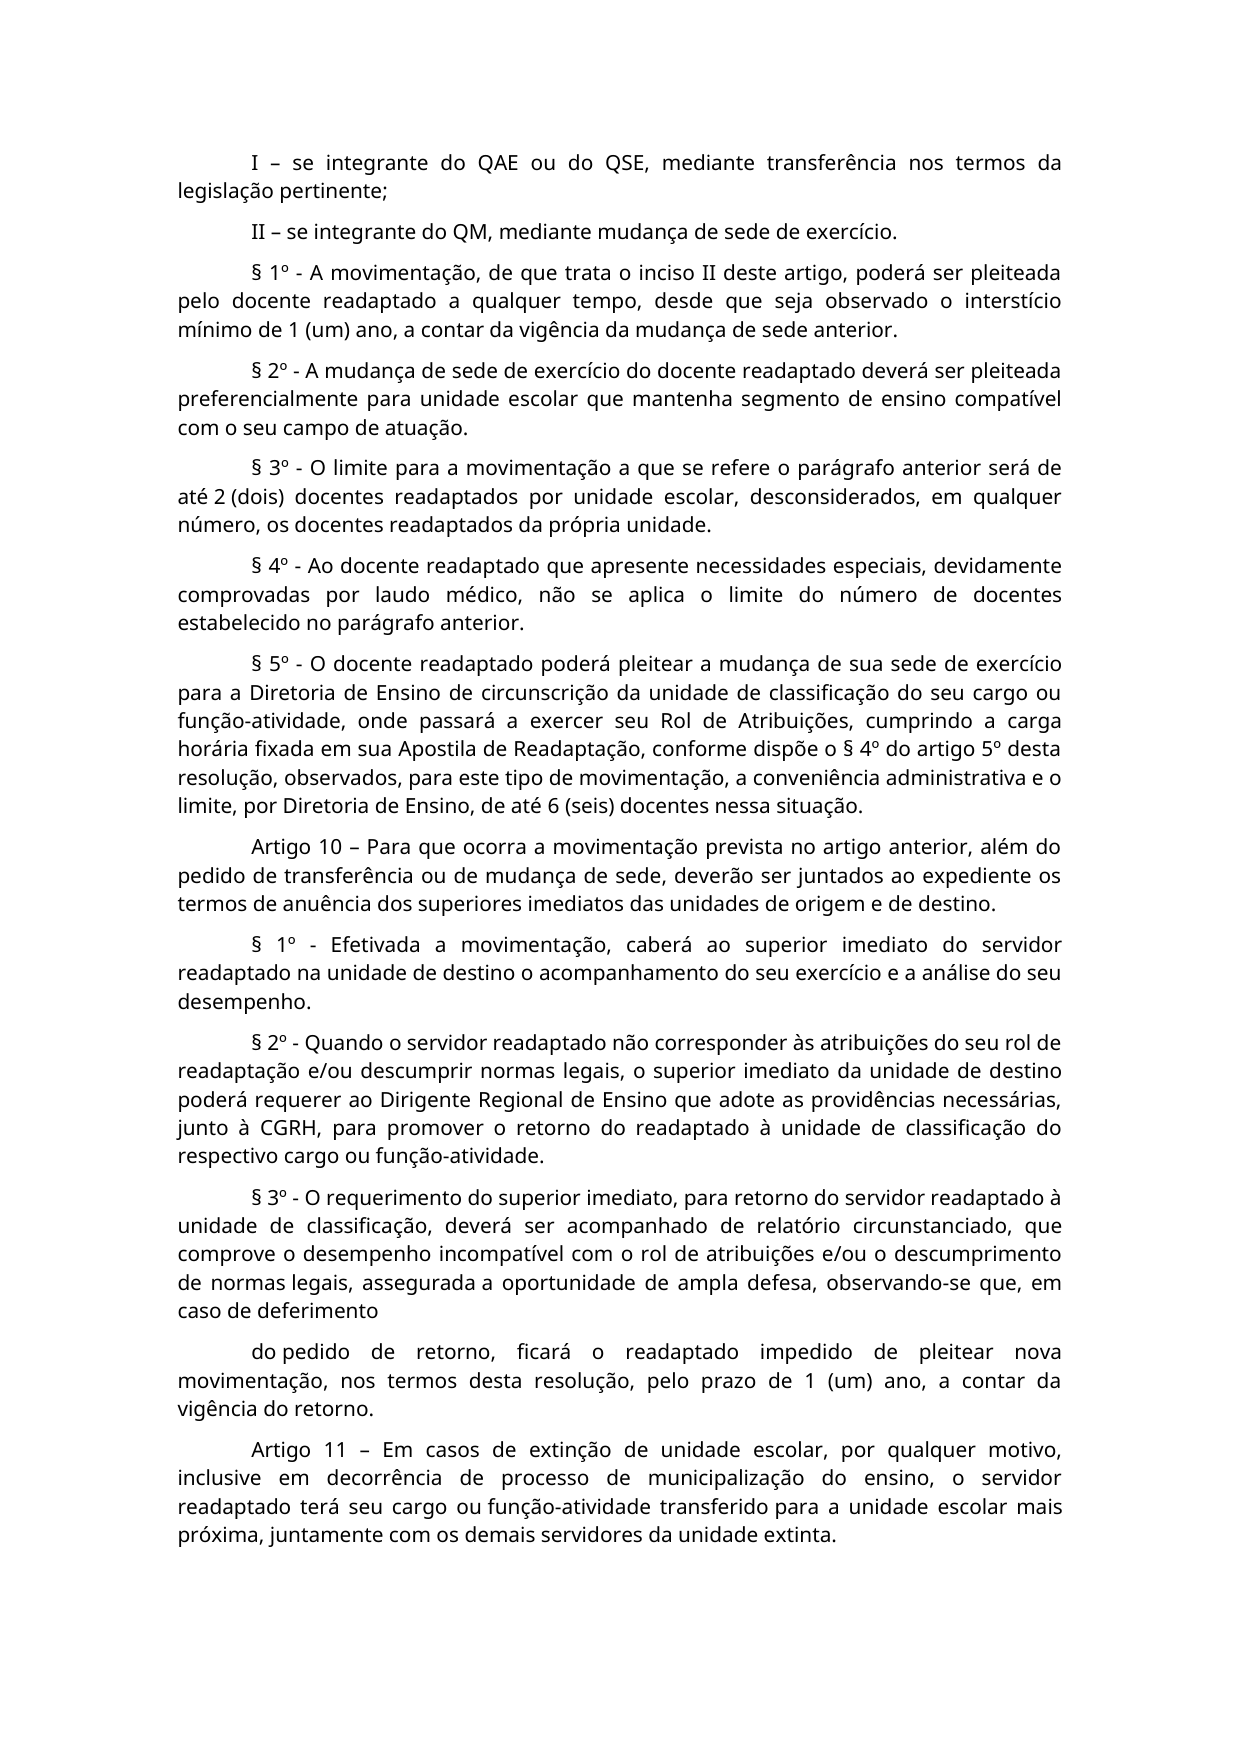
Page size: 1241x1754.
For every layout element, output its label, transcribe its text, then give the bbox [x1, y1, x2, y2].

text II – se integrante do QM, mediante mudança de sede de exercício. [177, 217, 1063, 245]
text § 4º - Ao docente readaptado que apresente necessidades especiais, devidamente comprovadas por laudo médico, não se aplica o limite do número de docentes estabelecido no parágrafo anterior. [177, 551, 1063, 637]
text Artigo 11 – Em casos de extinção de unidade escolar, por qualquer motivo, inclusive em decorrência de processo de municipalização do ensino, o servidor readaptado terá seu cargo ou função-atividade transferido para a unidade escolar mais próxima, juntamente com os demais servidores da unidade extinta. [177, 1435, 1063, 1549]
text do pedido de retorno, ficará o readaptado impedido de pleitear nova movimentação, nos termos desta resolução, pelo prazo de 1 (um) ano, a contar da vigência do retorno. [177, 1337, 1063, 1423]
text § 5º - O docente readaptado poderá pleitear a mudança de sua sede de exercício para a Diretoria de Ensino de circunscrição da unidade de classificação do seu cargo ou função-atividade, onde passará a exercer seu Rol de Atribuições, cumprindo a carga horária fixada em sua Apostila de Readaptação, conforme dispõe o § 4º do artigo 5º desta resolução, observados, para este tipo de movimentação, a conveniência administrativa e o limite, por Diretoria de Ensino, de até 6 (seis) docentes nessa situação. [177, 649, 1063, 820]
text § 3º - O limite para a movimentação a que se refere o parágrafo anterior será de até 2 (dois) docentes readaptados por unidade escolar, desconsiderados, em qualquer número, os docentes readaptados da própria unidade. [177, 453, 1063, 539]
text I – se integrante do QAE ou do QSE, mediante transferência nos termos da legislação pertinente; [177, 148, 1063, 204]
text Artigo 10 – Para que ocorra a movimentação prevista no artigo anterior, além do pedido de transferência ou de mudança de sede, deverão ser juntados ao expediente os termos de anuência dos superiores imediatos das unidades de origem e de destino. [177, 832, 1063, 918]
text § 2º - Quando o servidor readaptado não corresponder às atribuições do seu rol de readaptação e/ou descumprir normas legais, o superior imediato da unidade de destino poderá requerer ao Dirigente Regional de Ensino que adote as providências necessárias, junto à CGRH, para promover o retorno do readaptado à unidade de classificação do respectivo cargo ou função-atividade. [177, 1028, 1063, 1170]
text § 2º - A mudança de sede de exercício do docente readaptado deverá ser pleiteada preferencialmente para unidade escolar que mantenha segmento de ensino compatível com o seu campo de atuação. [177, 356, 1063, 441]
text § 1º - A movimentação, de que trata o inciso II deste artigo, poderá ser pleiteada pelo docente readaptado a qualquer tempo, desde que seja observado o interstício mínimo de 1 (um) ano, a contar da vigência da mudança de sede anterior. [177, 258, 1063, 343]
text § 1º - Efetivada a movimentação, caberá ao superior imediato do servidor readaptado na unidade de destino o acompanhamento do seu exercício e a análise do seu desempenho. [177, 930, 1063, 1015]
text § 3º - O requerimento do superior imediato, para retorno do servidor readaptado à unidade de classificação, deverá ser acompanhado de relatório circunstanciado, que comprove o desempenho incompatível com o rol de atribuições e/ou o descumprimento de normas legais, assegurada a oportunidade de ampla defesa, observando-se que, em caso de deferimento [177, 1183, 1063, 1325]
